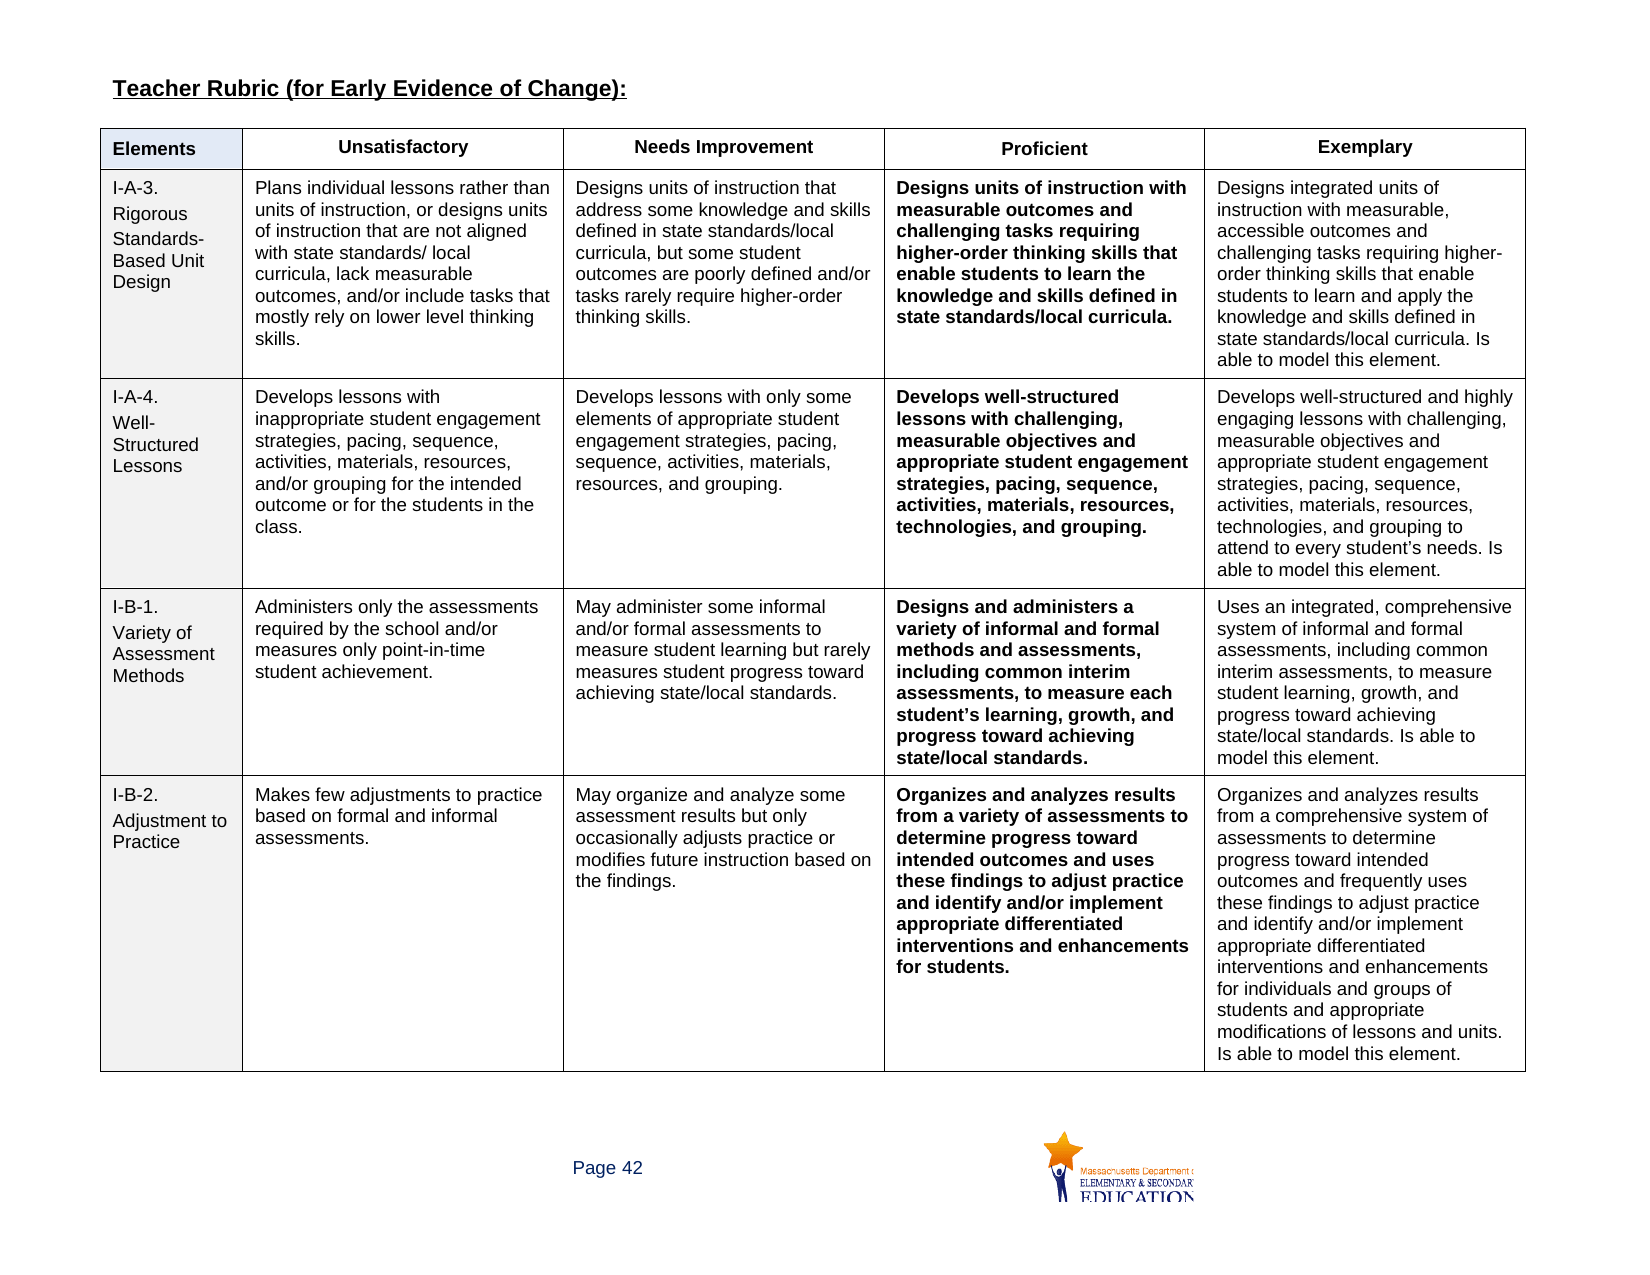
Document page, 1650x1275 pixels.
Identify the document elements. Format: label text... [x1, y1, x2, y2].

table_header Exemplary [1205, 129, 1525, 168]
picture [1043, 1131, 1194, 1202]
table_cell May organize and analyze some assessment results but only occasionally adjusts practice or modifies future instruction based on the findings. [564, 776, 884, 1071]
table_header Needs Improvement [564, 129, 884, 168]
table_cell Develops lessons with only some elements of appropriate student engagement strategies, pacing, sequence, activities, materials, resources, and grouping. [564, 379, 884, 587]
table_cell Uses an integrated, comprehensive system of informal and formal assessments, including common interim assessments, to measure student learning, growth, and progress toward achieving state/local standards. Is able to model this element. [1205, 589, 1525, 775]
table_cell Designs units of instruction with measurable outcomes and challenging tasks requiring higher-order thinking skills that enable students to learn the knowledge and skills defined in state standards/local curricula. [885, 170, 1204, 378]
table_cell Organizes and analyzes results from a variety of assessments to determine progress toward intended outcomes and uses these findings to adjust practice and identify and/or implement appropriate differentiated interventions and enhancements for students. [885, 776, 1204, 1071]
table_cell May administer some informal and/or formal assessments to measure student learning but rarely measures student progress toward achieving state/local standards. [564, 589, 884, 775]
table_cell Organizes and analyzes results from a comprehensive system of assessments to determine progress toward intended outcomes and frequently uses these findings to adjust practice and identify and/or implement appropriate differentiated interventions and enhancements for individuals and groups of students and appropriate modifications of lessons and units. Is able to model this element. [1205, 776, 1525, 1071]
table_cell I-B-2. Adjustment to Practice [101, 776, 242, 1071]
table_cell Develops well-structured lessons with challenging, measurable objectives and appropriate student engagement strategies, pacing, sequence, activities, materials, resources, technologies, and grouping. [885, 379, 1204, 587]
text Teacher Rubric (for Early Evidence of Change): [112, 75, 1537, 101]
table_cell I-B-1. Variety of Assessment Methods [101, 589, 242, 775]
table_cell Plans individual lessons rather than units of instruction, or designs units of instruction that are not aligned with state standards/ local curricula, lack measurable outcomes, and/or include tasks that mostly rely on lower level thinking skills. [243, 170, 563, 378]
table_cell I-A-4. Well-Structured Lessons [101, 379, 242, 587]
table_header Unsatisfactory [243, 129, 563, 168]
table_cell Designs and administers a variety of informal and formal methods and assessments, including common interim assessments, to measure each student’s learning, growth, and progress toward achieving state/local standards. [885, 589, 1204, 775]
table_cell I-A-3. Rigorous Standards-Based Unit Design [101, 170, 242, 378]
table_cell Designs integrated units of instruction with measurable, accessible outcomes and challenging tasks requiring higher-order thinking skills that enable students to learn and apply the knowledge and skills defined in state standards/local curricula. Is able to model this element. [1205, 170, 1525, 378]
table_header Elements [101, 129, 242, 168]
table_cell Designs units of instruction that address some knowledge and skills defined in state standards/local curricula, but some student outcomes are poorly defined and/or tasks rarely require higher-order thinking skills. [564, 170, 884, 378]
table_cell Makes few adjustments to practice based on formal and informal assessments. [243, 776, 563, 1071]
table_cell Develops well-structured and highly engaging lessons with challenging, measurable objectives and appropriate student engagement strategies, pacing, sequence, activities, materials, resources, technologies, and grouping to attend to every student’s needs. Is able to model this element. [1205, 379, 1525, 587]
table_cell Administers only the assessments required by the school and/or measures only point-in-time student achievement. [243, 589, 563, 775]
table_header Proficient [885, 129, 1204, 168]
table_cell Develops lessons with inappropriate student engagement strategies, pacing, sequence, activities, materials, resources, and/or grouping for the intended outcome or for the students in the class. [243, 379, 563, 587]
